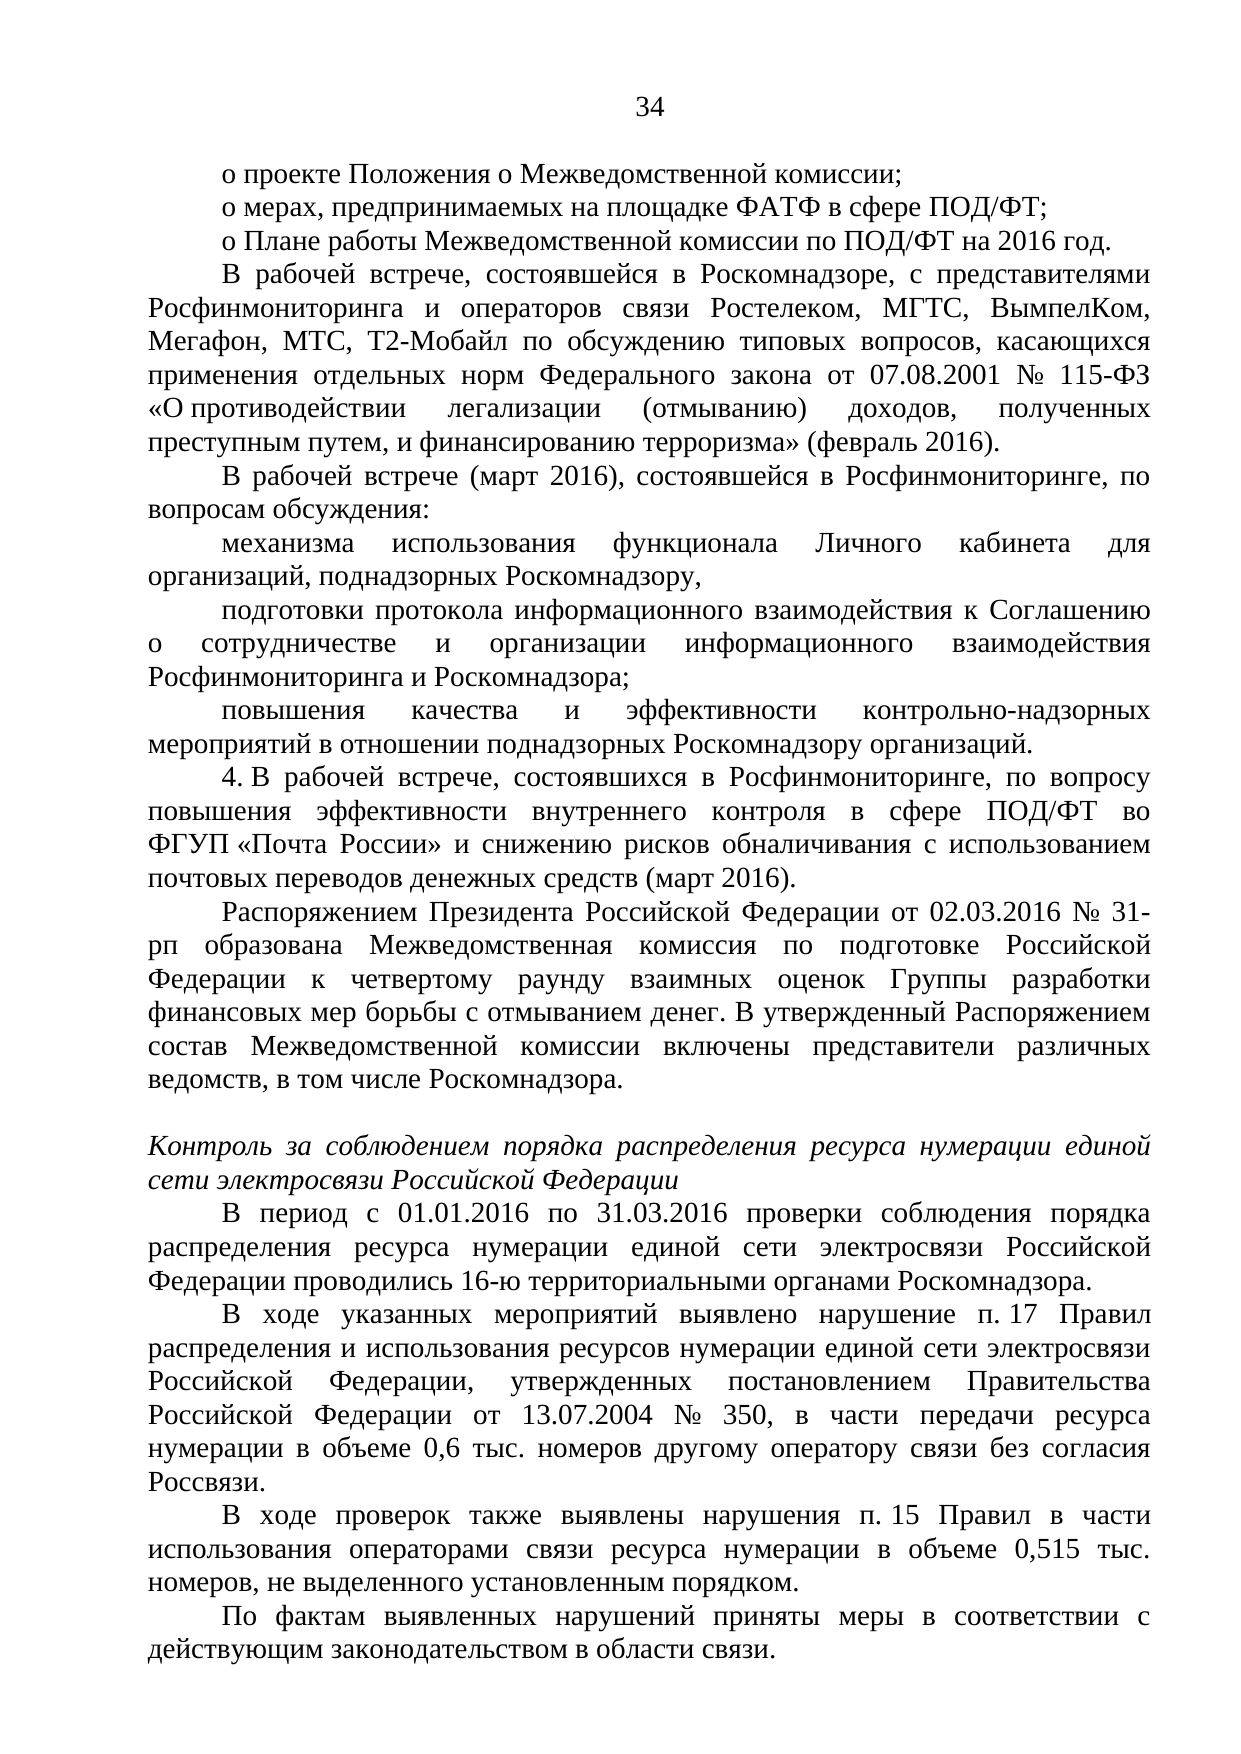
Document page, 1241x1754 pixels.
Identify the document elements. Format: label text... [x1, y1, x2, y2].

subtitle о мерах, предпринимаемых на площадке ФАТФ в сфере ПОД/ФТ; [148, 189, 1152, 223]
subtitle подготовки протокола информационного взаимодействия к Соглашению о сотрудничестве и организации информационного взаимодействия Росфинмониторинга и Роскомнадзора; [148, 592, 1152, 692]
subtitle В период с 01.01.2016 по 31.03.2016 проверки соблюдения порядка распределения ресурса нумерации единой сети электросвязи Российской Федерации проводились 16-ю территориальными органами Роскомнадзора. [148, 1196, 1152, 1296]
subtitle о Плане работы Межведомственной комиссии по ПОД/ФТ на 2016 год. [148, 223, 1152, 256]
subtitle механизма использования функционала Личного кабинета для организаций, поднадзорных Роскомнадзору, [148, 525, 1152, 592]
subtitle о проекте Положения о Межведомственной комиссии; [148, 156, 1152, 189]
subtitle В рабочей встрече (март 2016), состоявшейся в Росфинмониторинге, по вопросам обсуждения: [148, 458, 1152, 525]
subtitle Распоряжением Президента Российской Федерации от 02.03.2016 № 31-рп образована Межведомственная комиссия по подготовке Российской Федерации к четвертому раунду взаимных оценок Группы разработки финансовых мер борьбы с отмыванием денег. В утвержденный Распоряжением состав Межведомственной комиссии включены представители различных ведомств, в том числе Роскомнадзора. [148, 894, 1152, 1095]
subtitle В ходе проверок также выявлены нарушения п. 15 Правил в части использования операторами связи ресурса нумерации в объеме 0,515 тыс. номеров, не выделенного установленным порядком. [148, 1497, 1152, 1598]
subtitle Контроль за соблюдением порядка распределения ресурса нумерации единой сети электросвязи Российской Федерации [148, 1128, 1152, 1196]
subtitle повышения качества и эффективности контрольно-надзорных мероприятий в отношении поднадзорных Роскомнадзору организаций. [148, 692, 1152, 759]
subtitle В ходе указанных мероприятий выявлено нарушение п. 17 Правил распределения и использования ресурсов нумерации единой сети электросвязи Российской Федерации, утвержденных постановлением Правительства Российской Федерации от 13.07.2004 № 350, в части передачи ресурса нумерации в объеме 0,6 тыс. номеров другому оператору связи без согласия Россвязи. [148, 1296, 1152, 1497]
subtitle По фактам выявленных нарушений приняты меры в соответствии с действующим законодательством в области связи. [148, 1598, 1152, 1665]
subtitle В рабочей встрече, состоявшейся в Роскомнадзоре, с представителями Росфинмониторинга и операторов связи Ростелеком, МГТС, ВымпелКом, Мегафон, МТС, Т2-Мобайл по обсуждению типовых вопросов, касающихся применения отдельных норм Федерального закона от 07.08.2001 № 115-ФЗ «О противодействии легализации (отмыванию) доходов, полученных преступным путем, и финансированию терроризма» (февраль 2016). [148, 256, 1152, 458]
subtitle 4. В рабочей встрече, состоявшихся в Росфинмониторинге, по вопросу повышения эффективности внутреннего контроля в сфере ПОД/ФТ во ФГУП «Почта России» и снижению рисков обналичивания с использованием почтовых переводов денежных средств (март 2016). [148, 759, 1152, 894]
